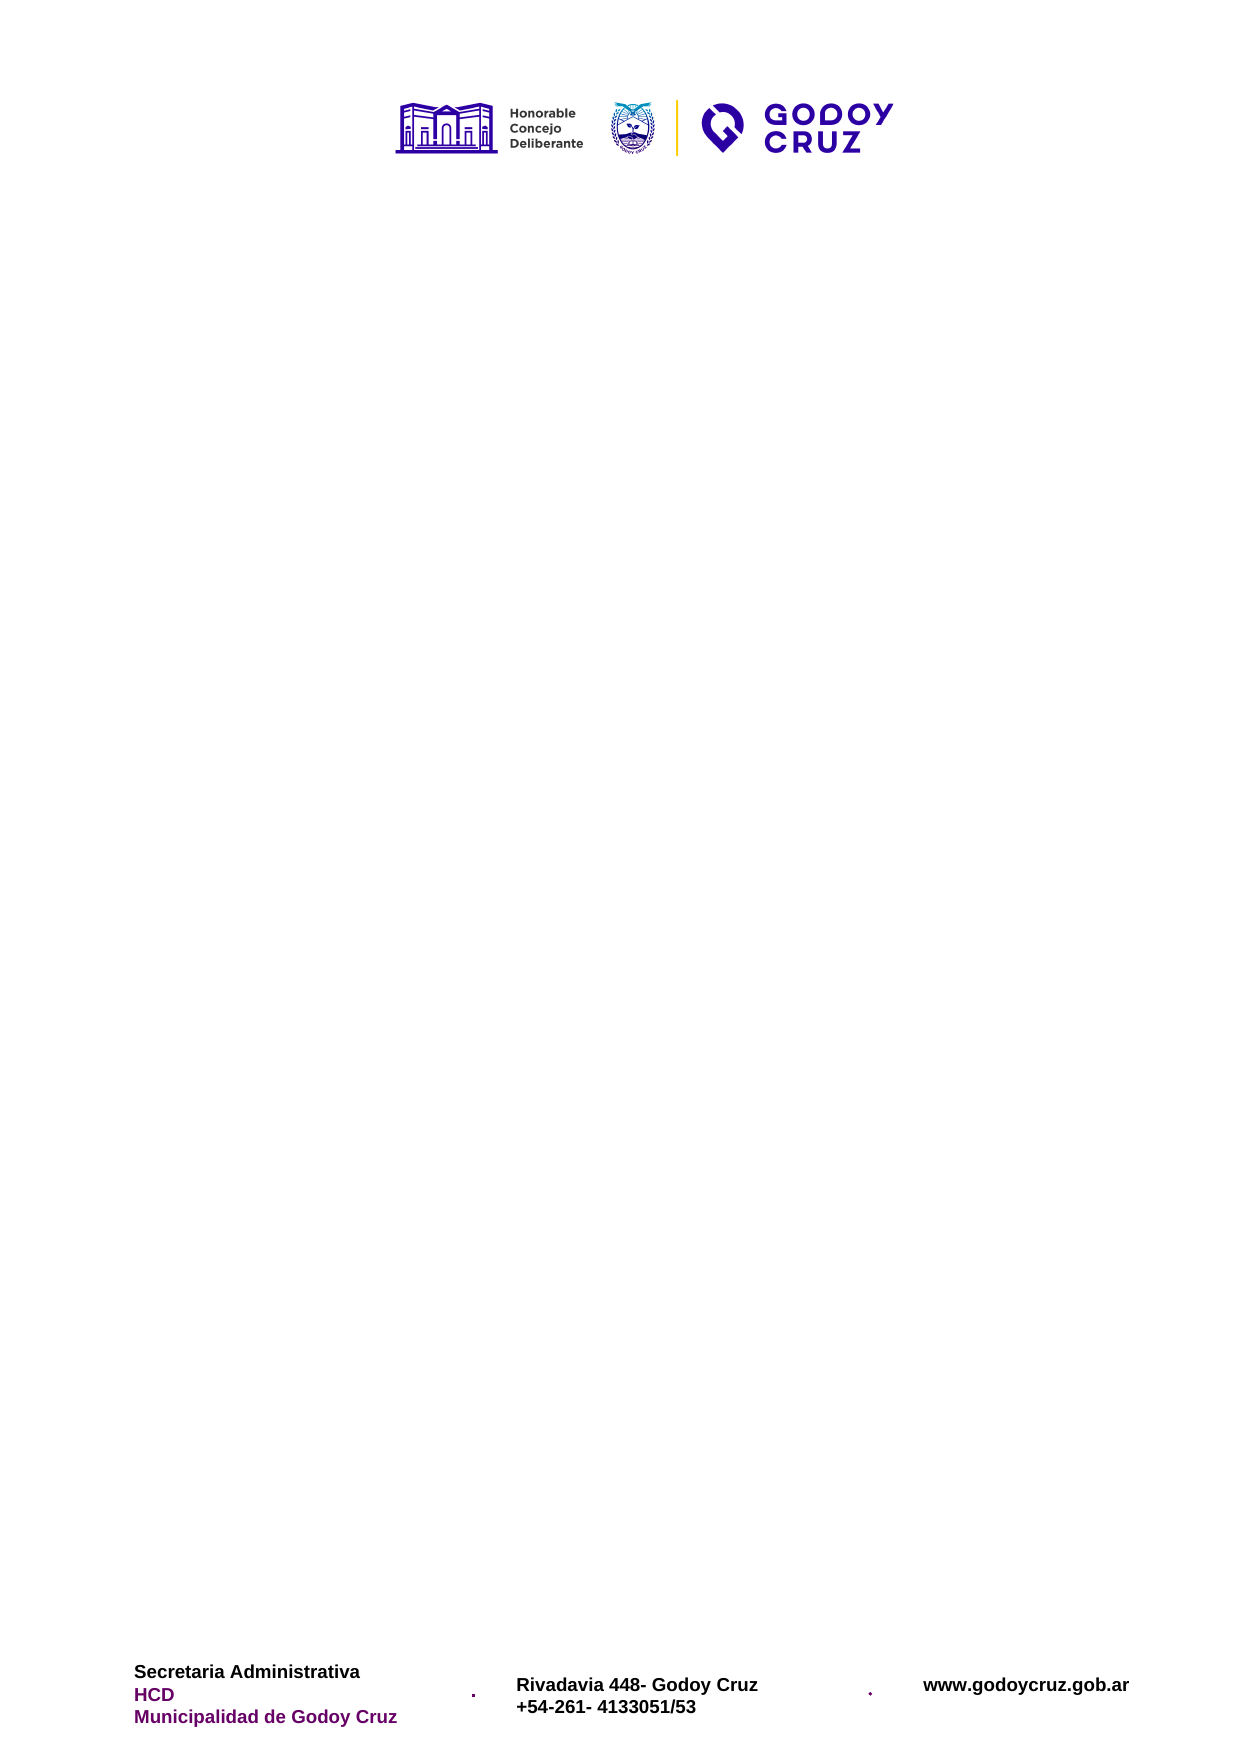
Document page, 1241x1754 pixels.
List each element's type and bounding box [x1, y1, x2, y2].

picture [395, 100, 894, 156]
